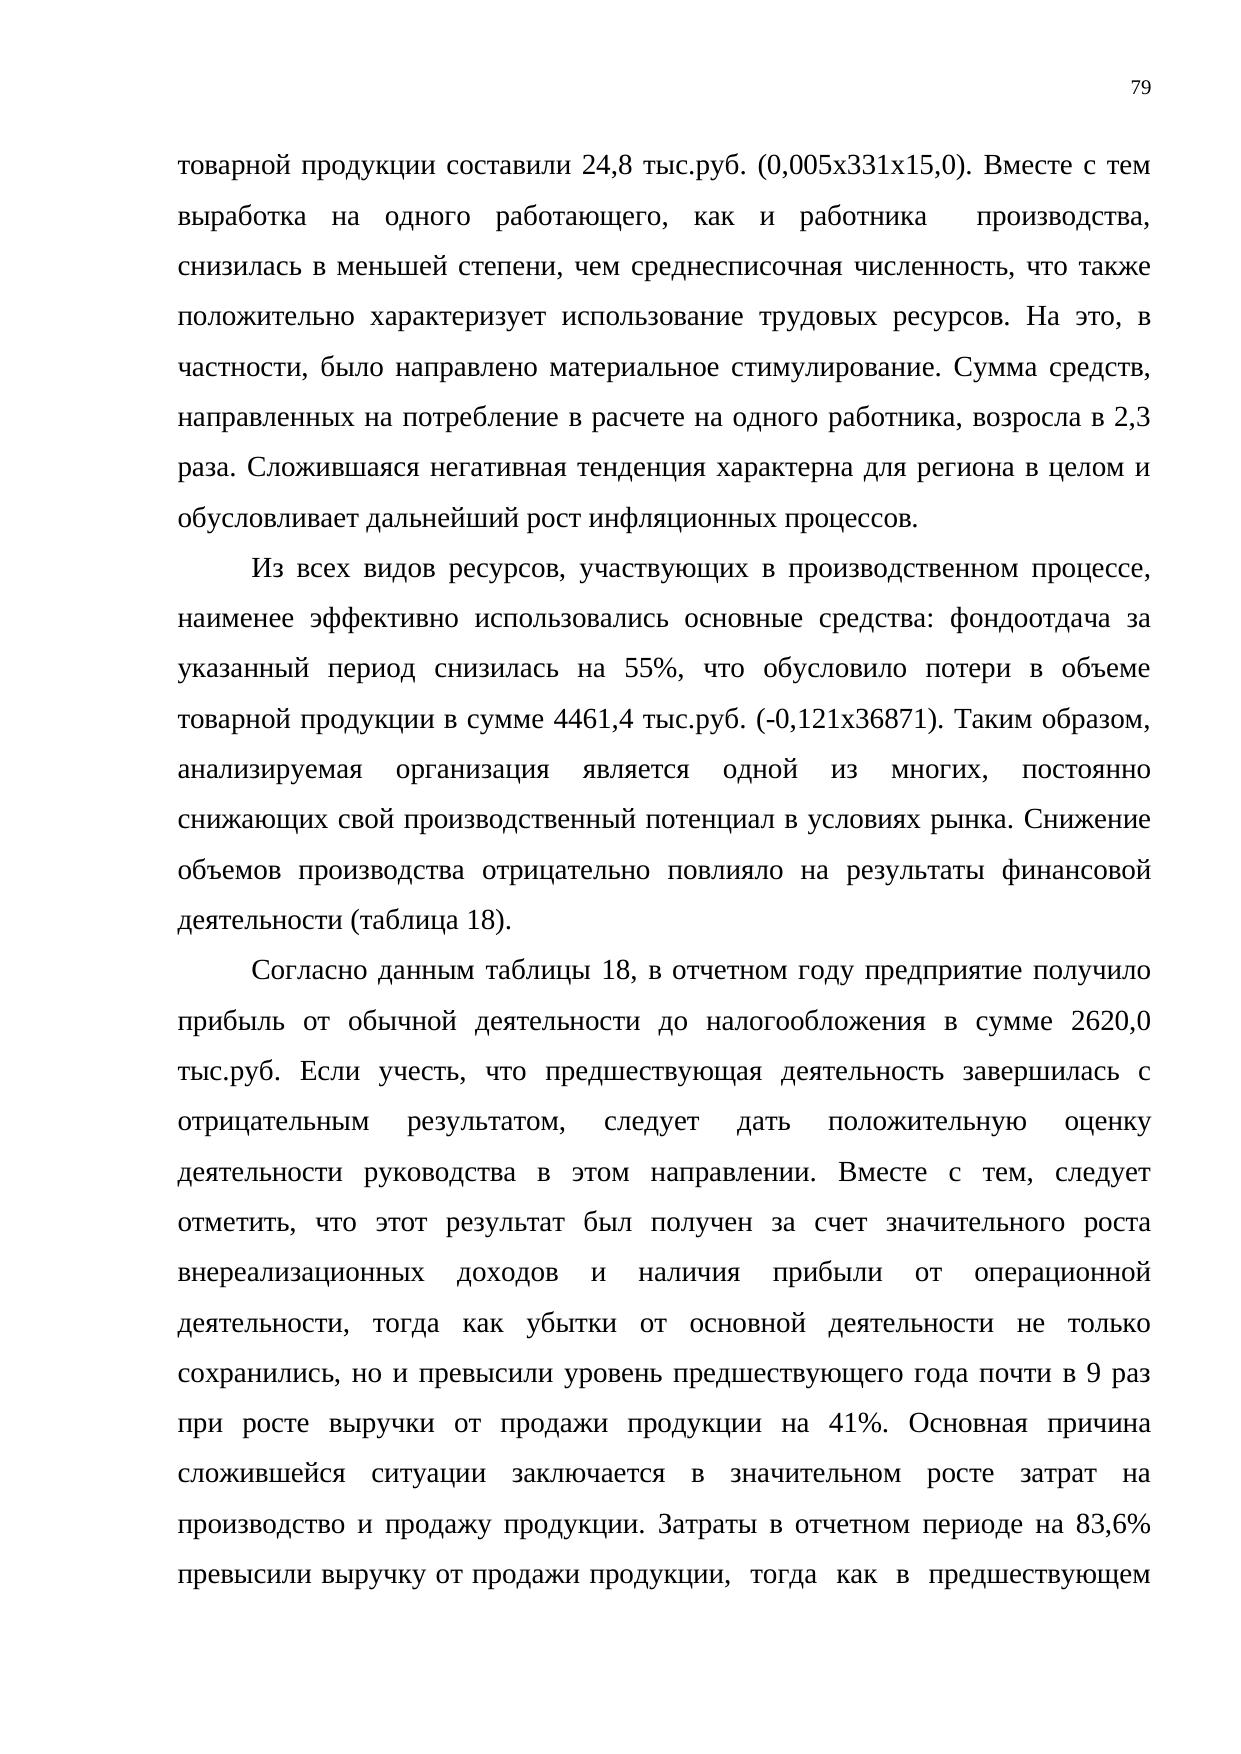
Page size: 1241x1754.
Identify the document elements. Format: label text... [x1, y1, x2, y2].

text товарной продукции составили 24,8 тыс.руб. (0,005х331х15,0). Вместе с тем выработка на одного работающего, как и работника производства, снизилась в меньшей степени, чем среднесписочная численность, что также положительно характеризует использование трудовых ресурсов. На это, в частности, было направлено материальное стимулирование. Сумма средств, направленных на потребление в расчете на одного работника, возросла в 2,3 раза. Сложившаяся негативная тенденция характерна для региона в целом и обусловливает дальнейший рост инфляционных процессов. [177, 148, 1152, 533]
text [177, 953, 1152, 1590]
text Из всех видов ресурсов, участвующих в производственном процессе, наименее эффективно использовались основные средства: фондоотдача за указанный период снизилась на 55%, что обусловило потери в объеме товарной продукции в сумме 4461,4 тыс.руб. (-0,121х36871). Таким образом, анализируемая организация является одной из многих, постоянно снижающих свой производственный потенциал в условиях рынка. Снижение объемов производства отрицательно повлияло на результаты финансовой деятельности (таблица 18). [177, 550, 1152, 936]
